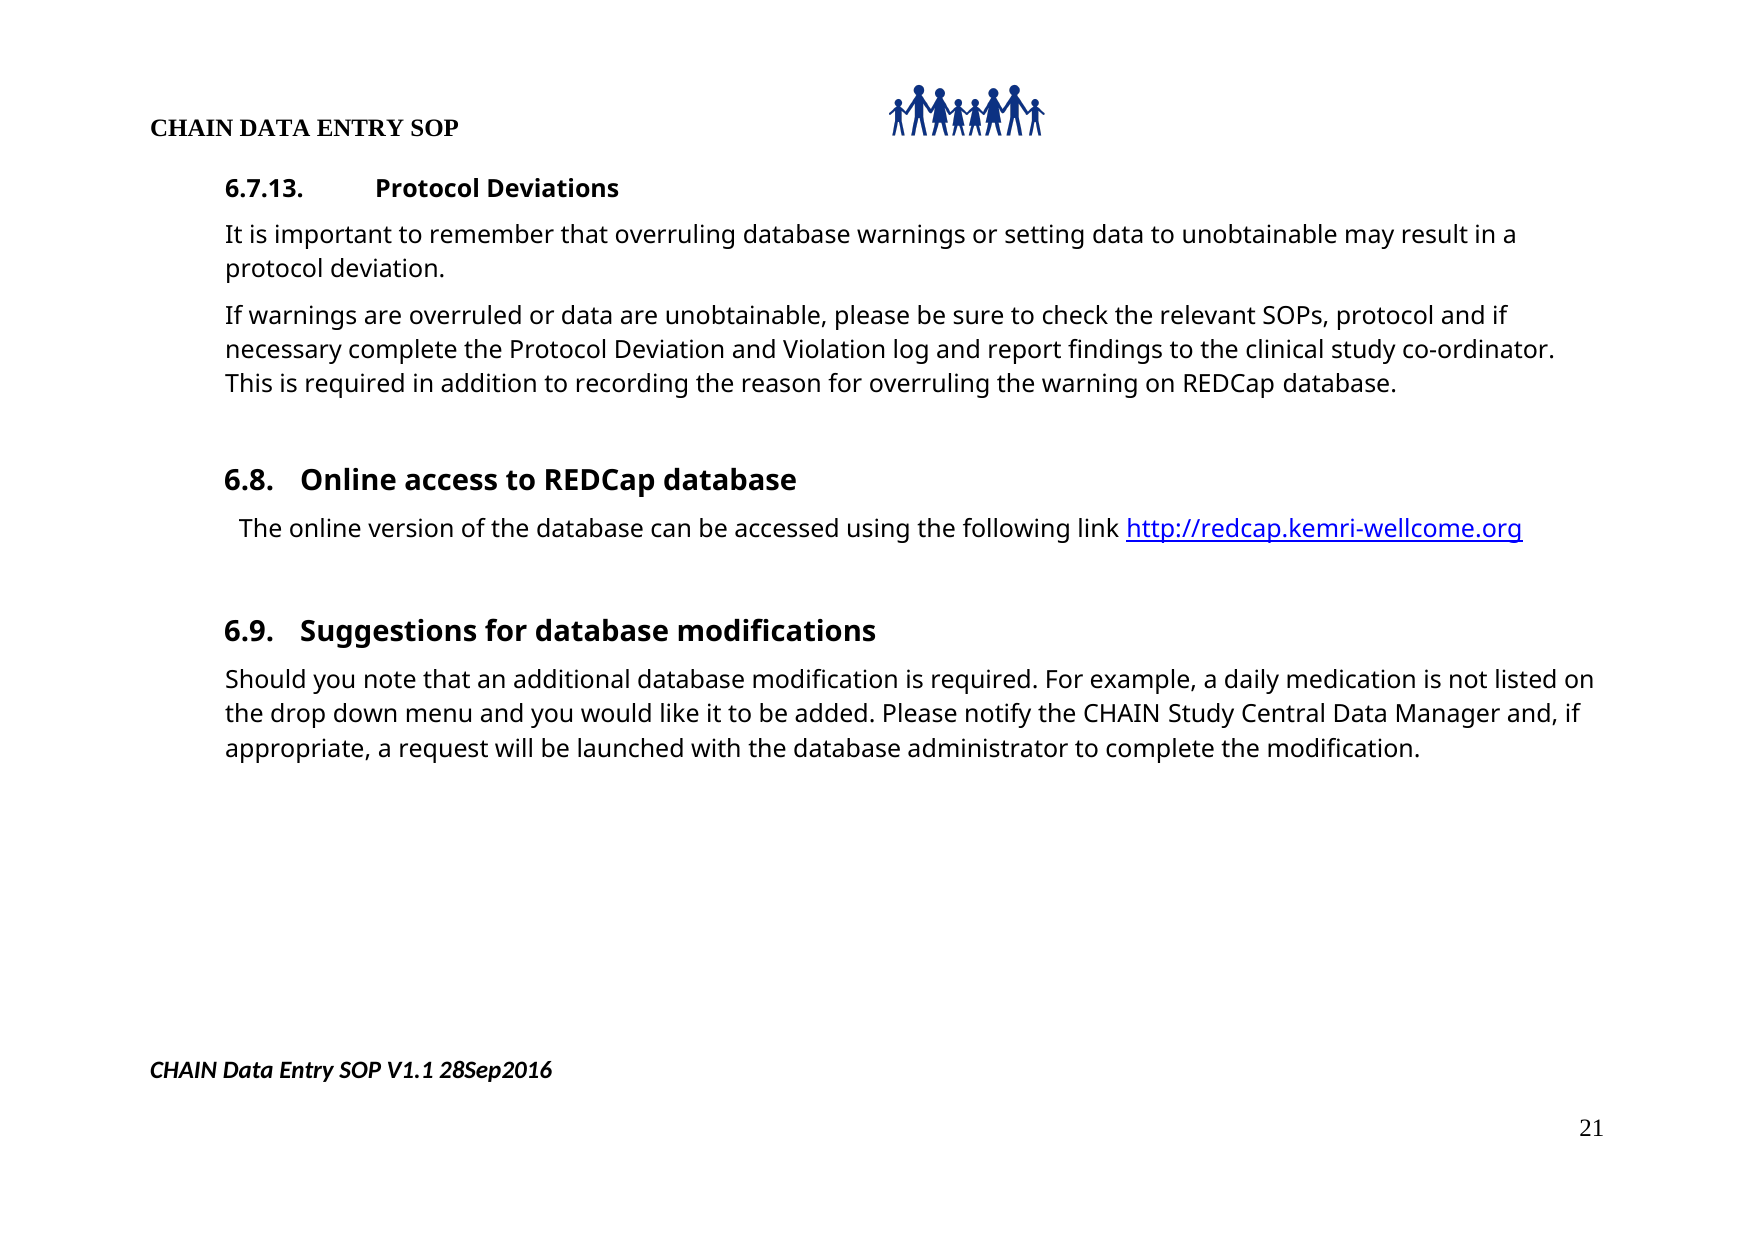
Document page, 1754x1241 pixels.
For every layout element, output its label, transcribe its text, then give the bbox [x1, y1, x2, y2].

text It is important to remember that overruling database warnings or setting data to unobtainable may result in a protocol deviation. [225, 217, 1604, 285]
list Protocol Deviations [225, 171, 1604, 204]
text The online version of the database can be accessed using the following link http://redcap.kemri-wellcome.org [239, 511, 1604, 545]
list Suggestions for database modifications [224, 610, 1604, 649]
text If warnings are overruled or data are unobtainable, please be sure to check the relevant SOPs, protocol and if necessary complete the Protocol Deviation and Violation log and report findings to the clinical study co-ordinator. This is required in addition to recording the reason for overruling the warning on REDCap database. [225, 298, 1604, 400]
list Online access to REDCap database [224, 459, 1604, 499]
text Should you note that an additional database modification is required. For example, a daily medication is not listed on the drop down menu and you would like it to be added. Please notify the CHAIN Study Central Data Manager and, if appropriate, a request will be launched with the database administrator to complete the modification. [225, 662, 1604, 764]
